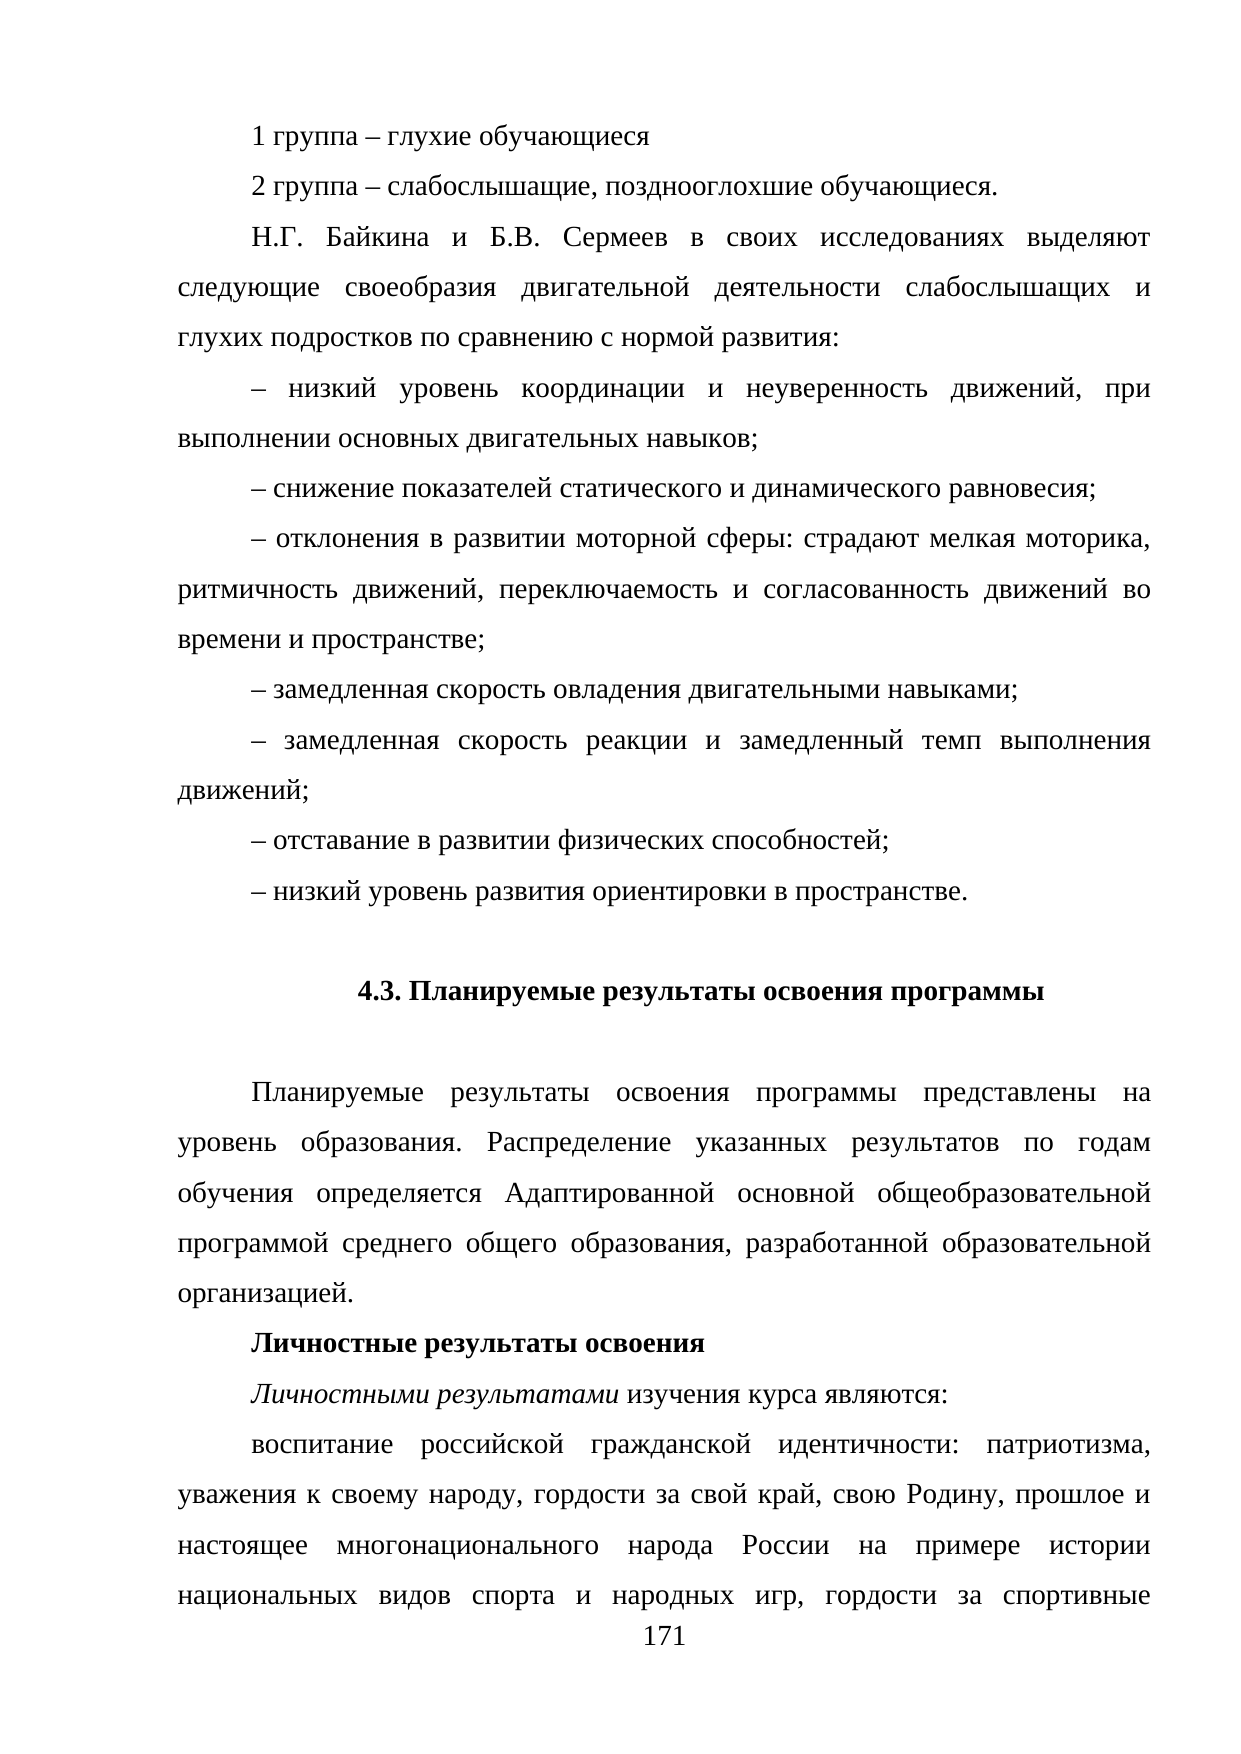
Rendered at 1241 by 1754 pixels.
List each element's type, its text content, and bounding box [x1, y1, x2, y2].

text – замедленная скорость овладения двигательными навыками; [177, 672, 1152, 705]
text – отклонения в развитии моторной сферы: страдают мелкая моторика, ритмичность движений, переключаемость и согласованность движений во времени и пространстве; [177, 521, 1152, 655]
text – низкий уровень развития ориентировки в пространстве. [177, 873, 1152, 906]
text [177, 1426, 1152, 1611]
text Личностными результатами изучения курса являются: [177, 1376, 1152, 1409]
text – низкий уровень координации и неуверенность движений, при выполнении основных двигательных навыков; [177, 370, 1152, 453]
text – снижение показателей статического и динамического равновесия; [177, 470, 1152, 504]
text 4.3. Планируемые результаты освоения программы [177, 973, 1152, 1007]
text 2 группа – слабослышащие, позднооглохшие обучающиеся. [177, 168, 1152, 202]
text Личностные результаты освоения [177, 1326, 1152, 1359]
text – отставание в развитии физических способностей; [177, 822, 1152, 856]
text – замедленная скорость реакции и замедленный темп выполнения движений; [177, 722, 1152, 806]
text Н.Г. Байкина и Б.В. Сермеев в своих исследованиях выделяют следующие своеобразия двигательной деятельности слабослышащих и глухих подростков по сравнению с нормой развития: [177, 219, 1152, 353]
text Планируемые результаты освоения программы представлены на уровень образования. Распределение указанных результатов по годам обучения определяется Адаптированной основной общеобразовательной программой среднего общего образования, разработанной образовательной организацией. [177, 1074, 1152, 1309]
text 1 группа – глухие обучающиеся [177, 118, 1152, 152]
